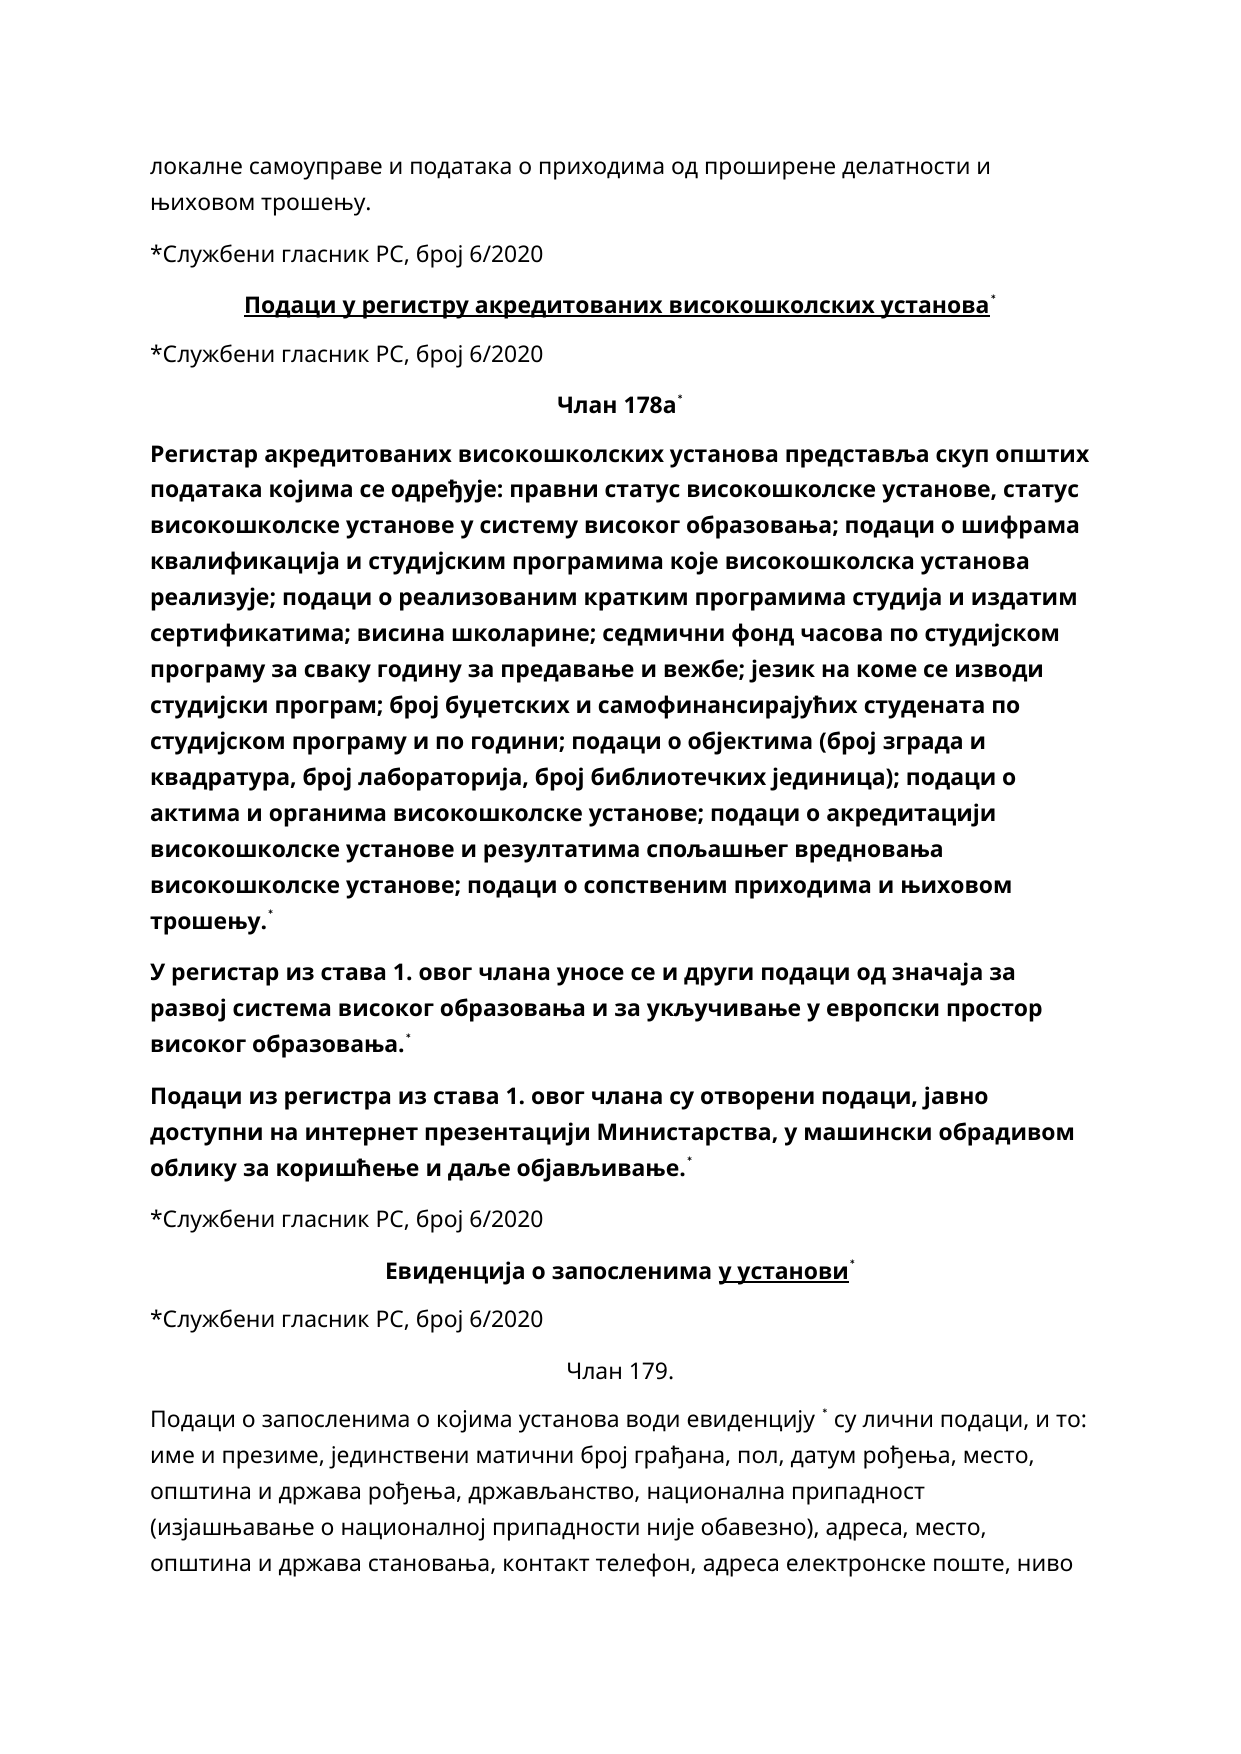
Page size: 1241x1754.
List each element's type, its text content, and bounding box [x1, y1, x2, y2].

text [150, 1403, 1090, 1578]
text Члан 178а* [150, 389, 1090, 420]
text *Службени гласник РС, број 6/2020 [150, 237, 1090, 269]
text *Службени гласник РС, број 6/2020 [150, 1303, 1090, 1334]
text Регистар акредитованих високошколских установа представља скуп општих података којима се одређује: правни статус високошколске установе, статус високошколске установе у систему високог образовања; подаци о шифрама квалификација и студијским програмима које високошколска установа реализује; подаци о реализованим кратким програмима студија и издатим сертификатима; висина школарине; седмични фонд часова по студијском програму за сваку годину за предавање и вежбе; језик на коме се изводи студијски програм; број буџетских и самофинансирајућих студената по студијском програму и по години; подаци о објектима (број зграда и квадратура, број лабораторија, број библиотечких јединица); подаци о актима и органима високошколске установе; подаци о акредитацији високошколске установе и резултатима спољашњег вредновања високошколске установе; подаци о сопственим приходима и њиховом трошењу.* [150, 437, 1090, 936]
text Евиденција о запосленима у установи* [150, 1255, 1090, 1286]
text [150, 150, 1090, 217]
text Подаци из регистра из става 1. овог члана су отворени подаци, јавно доступни на интернет презентацији Министарства, у машински обрадивом облику за коришћење и даље објављивање.* [150, 1080, 1090, 1183]
text *Службени гласник РС, број 6/2020 [150, 1203, 1090, 1234]
text Члан 179. [150, 1355, 1090, 1386]
text Подаци у регистру акредитованих високошколских установа* [150, 289, 1090, 320]
text *Службени гласник РС, број 6/2020 [150, 337, 1090, 369]
text У регистар из става 1. овог члана уносе се и други подаци од значаја за развој система високог образовања и за укључивање у европски простор високог образовања.* [150, 956, 1090, 1059]
